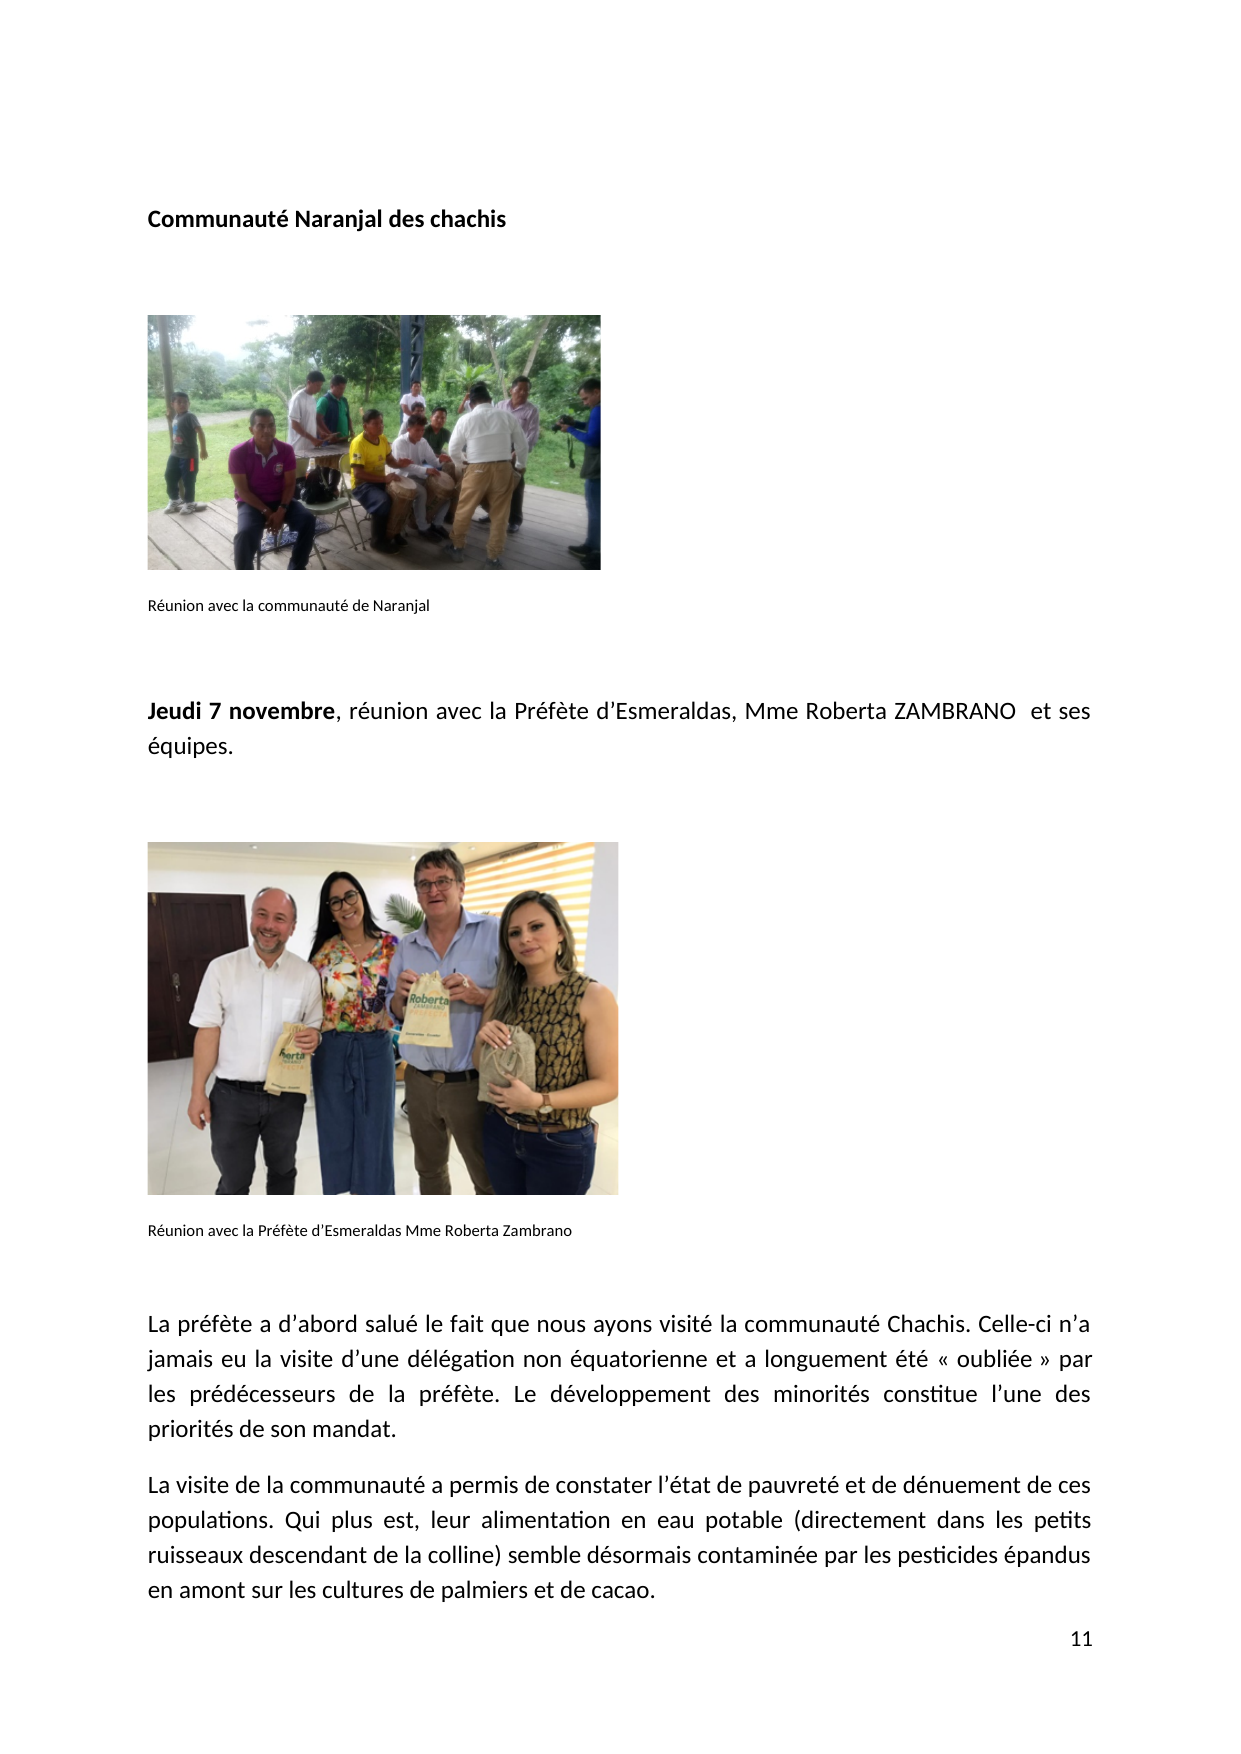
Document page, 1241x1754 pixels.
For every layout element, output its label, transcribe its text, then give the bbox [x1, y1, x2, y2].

text Communauté Naranjal des chachis [148, 203, 1093, 234]
picture [147, 315, 601, 570]
text La visite de la communauté a permis de constater l’état de pauvreté et de dénuement de ces populations. Qui plus est, leur alimentation en eau potable (directement dans les petits ruisseaux descendant de la colline) semble désormais contaminée par les pesticides épandus en amont sur les cultures de palmiers et de cacao. [148, 1469, 1093, 1604]
text Réunion avec la communauté de Naranjal [148, 595, 1093, 616]
picture [147, 842, 619, 1195]
text Jeudi 7 novembre, réunion avec la Préfète d’Esmeraldas, Mme Roberta ZAMBRANO et ses équipes. [148, 695, 1093, 761]
text La préfète a d’abord salué le fait que nous ayons visité la communauté Chachis. Celle-ci n’a jamais eu la visite d’une délégation non équatorienne et a longuement été « oubliée » par les prédécesseurs de la préfète. Le développement des minorités constitue l’une des priorités de son mandat. [148, 1308, 1093, 1444]
text Réunion avec la Préfète d’Esmeraldas Mme Roberta Zambrano [148, 1220, 1093, 1240]
